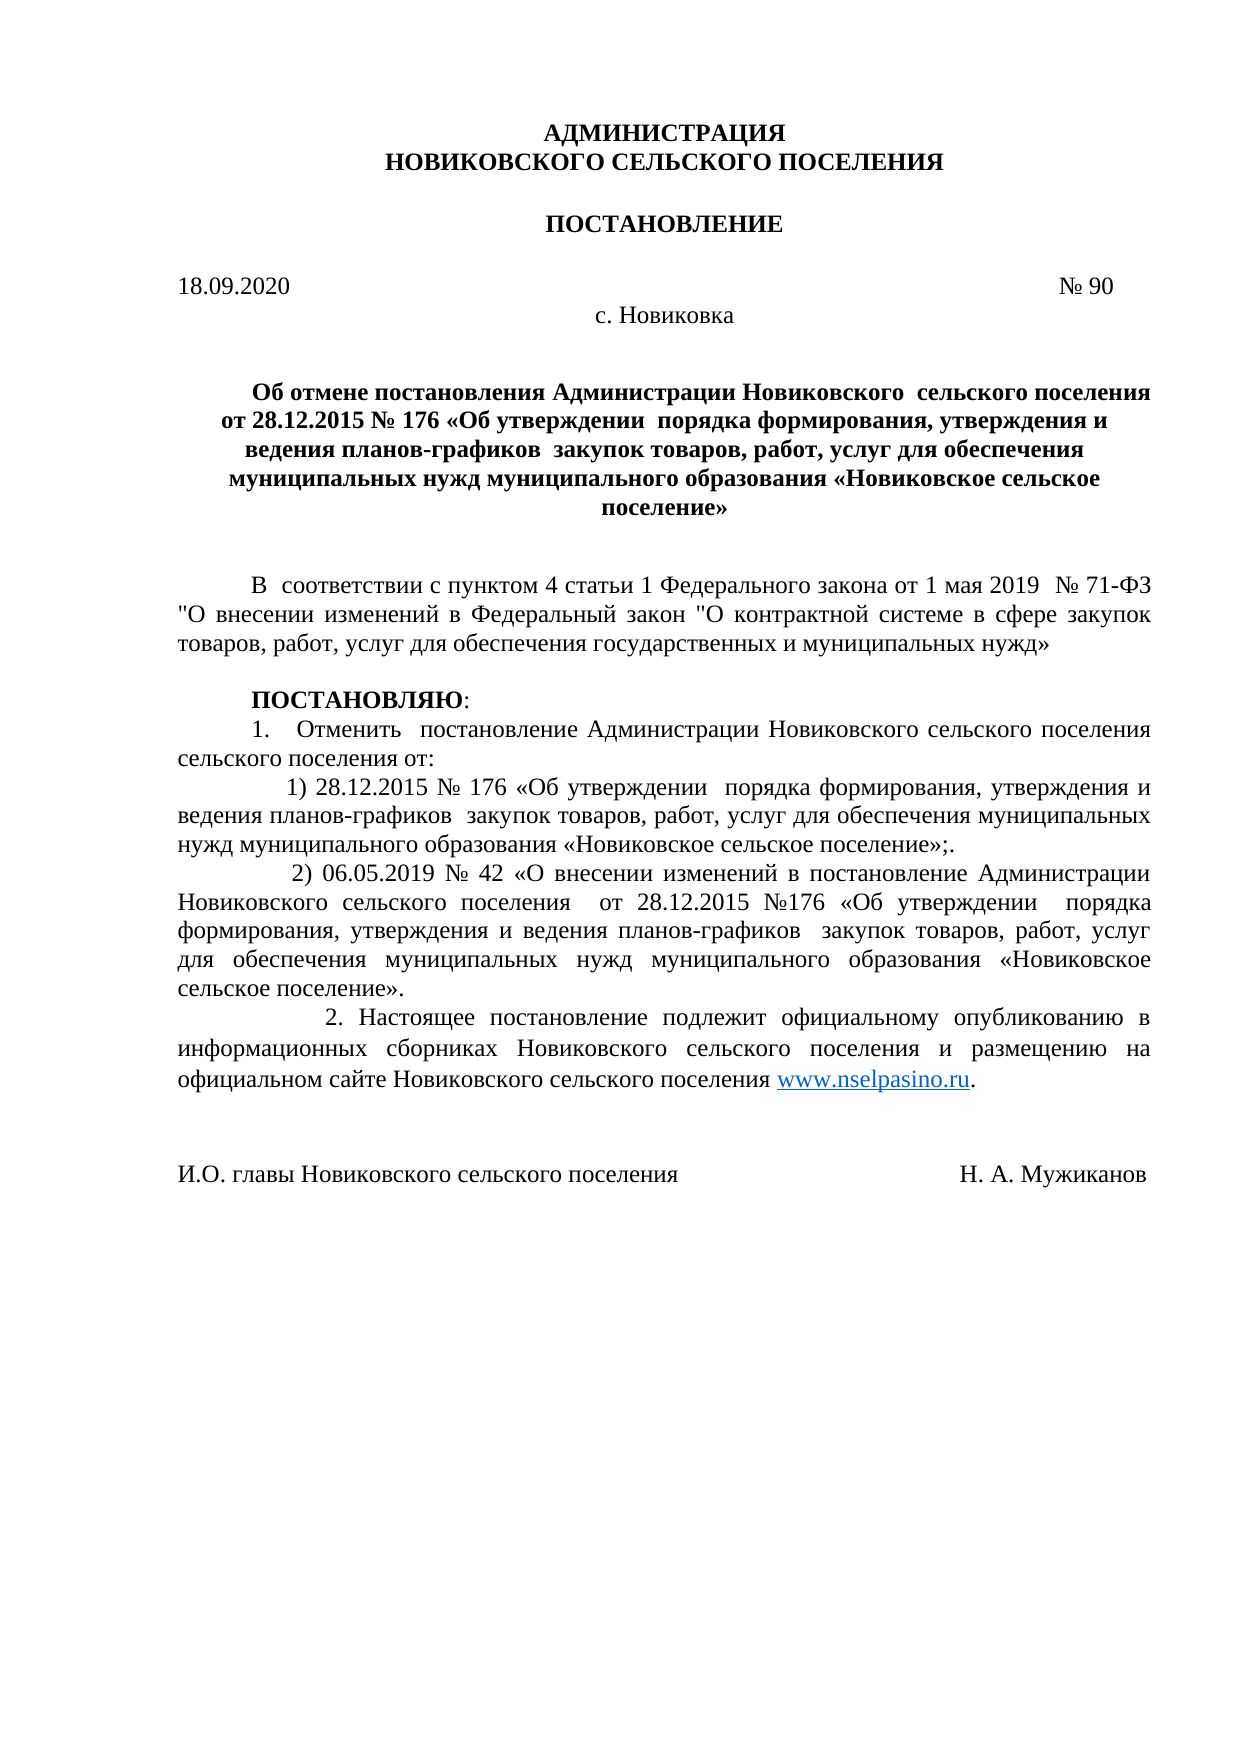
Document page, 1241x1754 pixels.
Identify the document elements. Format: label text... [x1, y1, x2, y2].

text 2) 06.05.2019 № 42 «О внесении изменений в постановление Администрации Новиковского сельского поселения от 28.12.2015 №176 «Об утверждении порядка формирования, утверждения и ведения планов-графиков закупок товаров, работ, услуг для обеспечения муниципальных нужд муниципального образования «Новиковское сельское поселение». [177, 858, 1152, 1002]
text 1) 28.12.2015 № 176 «Об утверждении порядка формирования, утверждения и ведения планов-графиков закупок товаров, работ, услуг для обеспечения муниципальных нужд муниципального образования «Новиковское сельское поселение»;. [177, 772, 1152, 858]
text НОВИКОВСКОГО СЕЛЬСКОГО ПОСЕЛЕНИЯ [177, 147, 1152, 176]
text 2. Настоящее постановление подлежит официальному опубликованию в информационных сборниках Новиковского сельского поселения и размещению на официальном сайте Новиковского сельского поселения www.nselpasino.ru. [177, 1002, 1152, 1092]
text ПОСТАНОВЛЯЮ: [177, 685, 1152, 714]
text 1. Отменить постановление Администрации Новиковского сельского поселения сельского поселения от: [177, 714, 1152, 772]
text ПОСТАНОВЛЕНИЕ [177, 209, 1152, 238]
text Об отмене постановления Администрации Новиковского сельского поселения от 28.12.2015 № 176 «Об утверждении порядка формирования, утверждения и ведения планов-графиков закупок товаров, работ, услуг для обеспечения муниципальных нужд муниципального образования «Новиковское сельское поселение» [177, 377, 1152, 520]
subtitle В соответствии с пунктом 4 статьи 1 Федерального закона от 1 мая 2019 № 71-ФЗ "О внесении изменений в Федеральный закон "О контрактной системе в сфере закупок товаров, работ, услуг для обеспечения государственных и муниципальных нужд» [177, 570, 1152, 657]
text с. Новиковка [177, 300, 1152, 329]
text АДМИНИСТРАЦИЯ [177, 118, 1152, 147]
text И.О. главы Новиковского сельского поселения Н. А. Мужиканов [177, 1159, 1152, 1188]
text 18.09.2020 № 90 [177, 271, 1152, 300]
